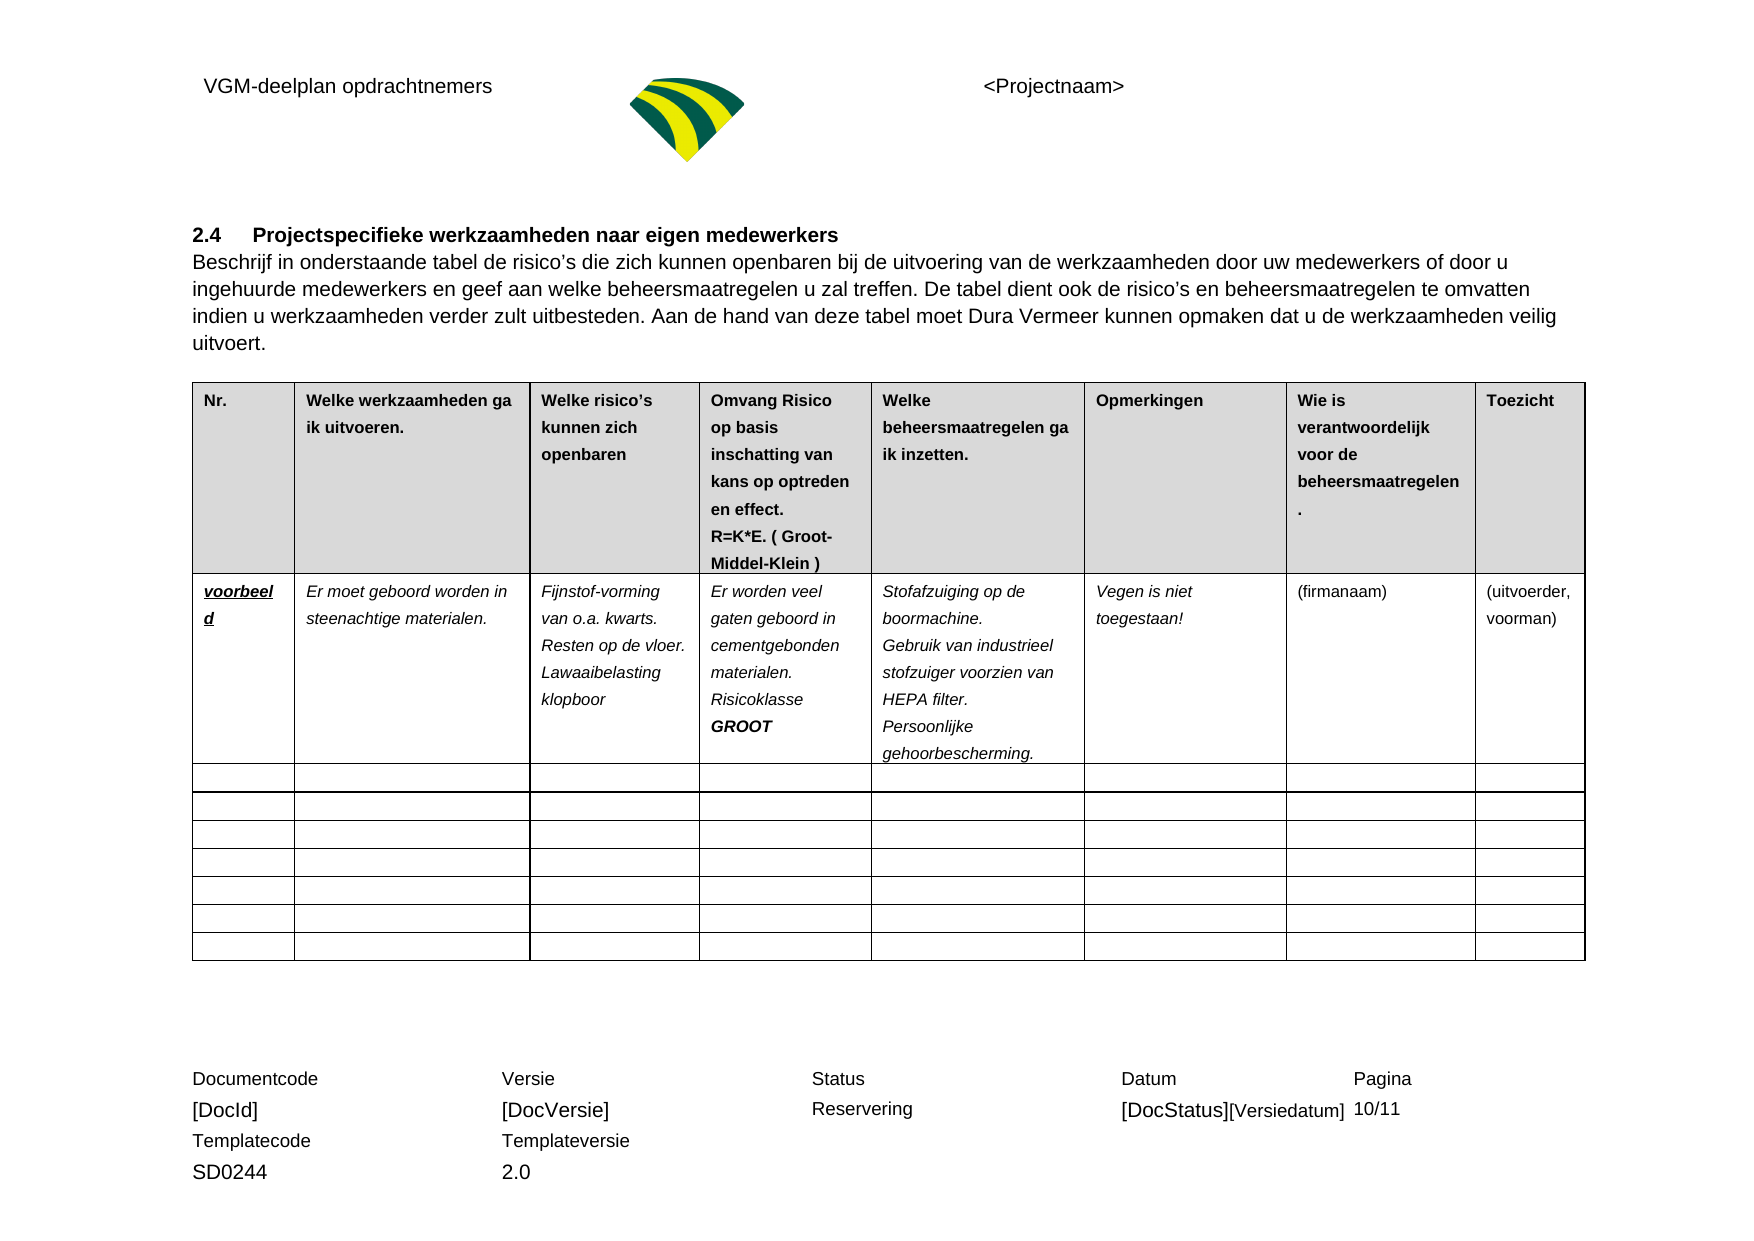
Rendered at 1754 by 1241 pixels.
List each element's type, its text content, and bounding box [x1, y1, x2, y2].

table_cell [1287, 793, 1475, 819]
table_cell [295, 764, 529, 791]
table_cell (uitvoerder, voorman) [1476, 574, 1584, 763]
text Beschrijf in onderstaande tabel de risico’s die zich kunnen openbaren bij de uitvoering van de werkzaamheden door uw medewerkers of door u ingehuurde medewerkers en geef aan welke beheersmaatregelen u zal treffen. De tabel dient ook de risico’s en beheersmaatregelen te omvatten indien u werkzaamheden verder zult uitbesteden. Aan de hand van deze tabel moet Dura Vermeer kunnen opmaken dat u de werkzaamheden veilig uitvoert. [192, 247, 1585, 355]
table_cell [193, 933, 294, 960]
table_cell voorbeeld [193, 574, 294, 763]
table_cell [1085, 933, 1286, 960]
table_cell [1085, 905, 1286, 932]
table_cell [531, 793, 699, 819]
table_cell [193, 877, 294, 904]
table_cell [1287, 933, 1475, 960]
table_cell [295, 905, 529, 932]
picture [629, 78, 745, 162]
table_cell [531, 877, 699, 904]
table_cell [700, 933, 871, 960]
table_cell [700, 793, 871, 819]
table_cell [700, 905, 871, 932]
table_cell Vegen is niet toegestaan! [1085, 574, 1286, 763]
table_cell [295, 877, 529, 904]
table_cell [295, 821, 529, 848]
table_cell [531, 821, 699, 848]
table_cell [1287, 905, 1475, 932]
table_cell Stofafzuiging op de boormachine. Gebruik van industrieel stofzuiger voorzien van HEPA filter. Persoonlijke gehoorbescherming. [872, 574, 1084, 763]
table_header Toezicht [1476, 383, 1584, 573]
table_cell (firmanaam) [1287, 574, 1475, 763]
table_cell [193, 764, 294, 791]
table_cell [1287, 764, 1475, 791]
table_cell [1287, 821, 1475, 848]
table_cell [700, 849, 871, 876]
table_cell [1476, 933, 1584, 960]
table_cell [1476, 764, 1584, 791]
table_cell [1476, 905, 1584, 932]
table_header Wie is verantwoordelijk voor de beheersmaatregelen. [1287, 383, 1475, 573]
table_header Opmerkingen [1085, 383, 1286, 573]
table_header Omvang Risico op basis inschatting van kans op optreden en effect. R=K*E. ( Groot-Middel-Klein ) [700, 383, 871, 573]
table_cell [1476, 821, 1584, 848]
table_cell [1085, 821, 1286, 848]
table_cell [1476, 849, 1584, 876]
table_cell [700, 821, 871, 848]
table_cell [531, 849, 699, 876]
table_header Welke risico’s kunnen zich openbaren [531, 383, 699, 573]
table_cell [193, 849, 294, 876]
table_cell [531, 905, 699, 932]
table_cell [700, 877, 871, 904]
table_cell [193, 905, 294, 932]
table_cell [1085, 764, 1286, 791]
table_cell [193, 793, 294, 819]
table_cell [872, 821, 1084, 848]
table_cell [295, 793, 529, 819]
table_header Welke werkzaamheden ga ik uitvoeren. [295, 383, 529, 573]
table_cell [1476, 877, 1584, 904]
table_cell [531, 764, 699, 791]
table_cell [193, 821, 294, 848]
table_cell [872, 877, 1084, 904]
table_cell Er moet geboord worden in steenachtige materialen. [295, 574, 529, 763]
table_cell [1085, 877, 1286, 904]
table_cell [872, 849, 1084, 876]
table_cell [1085, 849, 1286, 876]
table_header Nr. [193, 383, 294, 573]
table_cell [1476, 793, 1584, 819]
table_cell [1085, 793, 1286, 819]
table_cell [872, 933, 1084, 960]
table_cell [872, 764, 1084, 791]
table_cell [1287, 877, 1475, 904]
table_cell [295, 849, 529, 876]
table_cell [295, 933, 529, 960]
table_cell [1287, 849, 1475, 876]
table_cell [872, 905, 1084, 932]
subtitle Projectspecifieke werkzaamheden naar eigen medewerkers [192, 223, 1585, 247]
table_header Welke beheersmaatregelen ga ik inzetten. [872, 383, 1084, 573]
table_cell [531, 933, 699, 960]
table_cell [700, 764, 871, 791]
table_cell [872, 793, 1084, 819]
table_cell Fijnstof-vorming van o.a. kwarts. Resten op de vloer. Lawaaibelasting klopboor [531, 574, 699, 763]
table_cell Er worden veel gaten geboord in cementgebonden materialen. Risicoklasse GROOT [700, 574, 871, 763]
